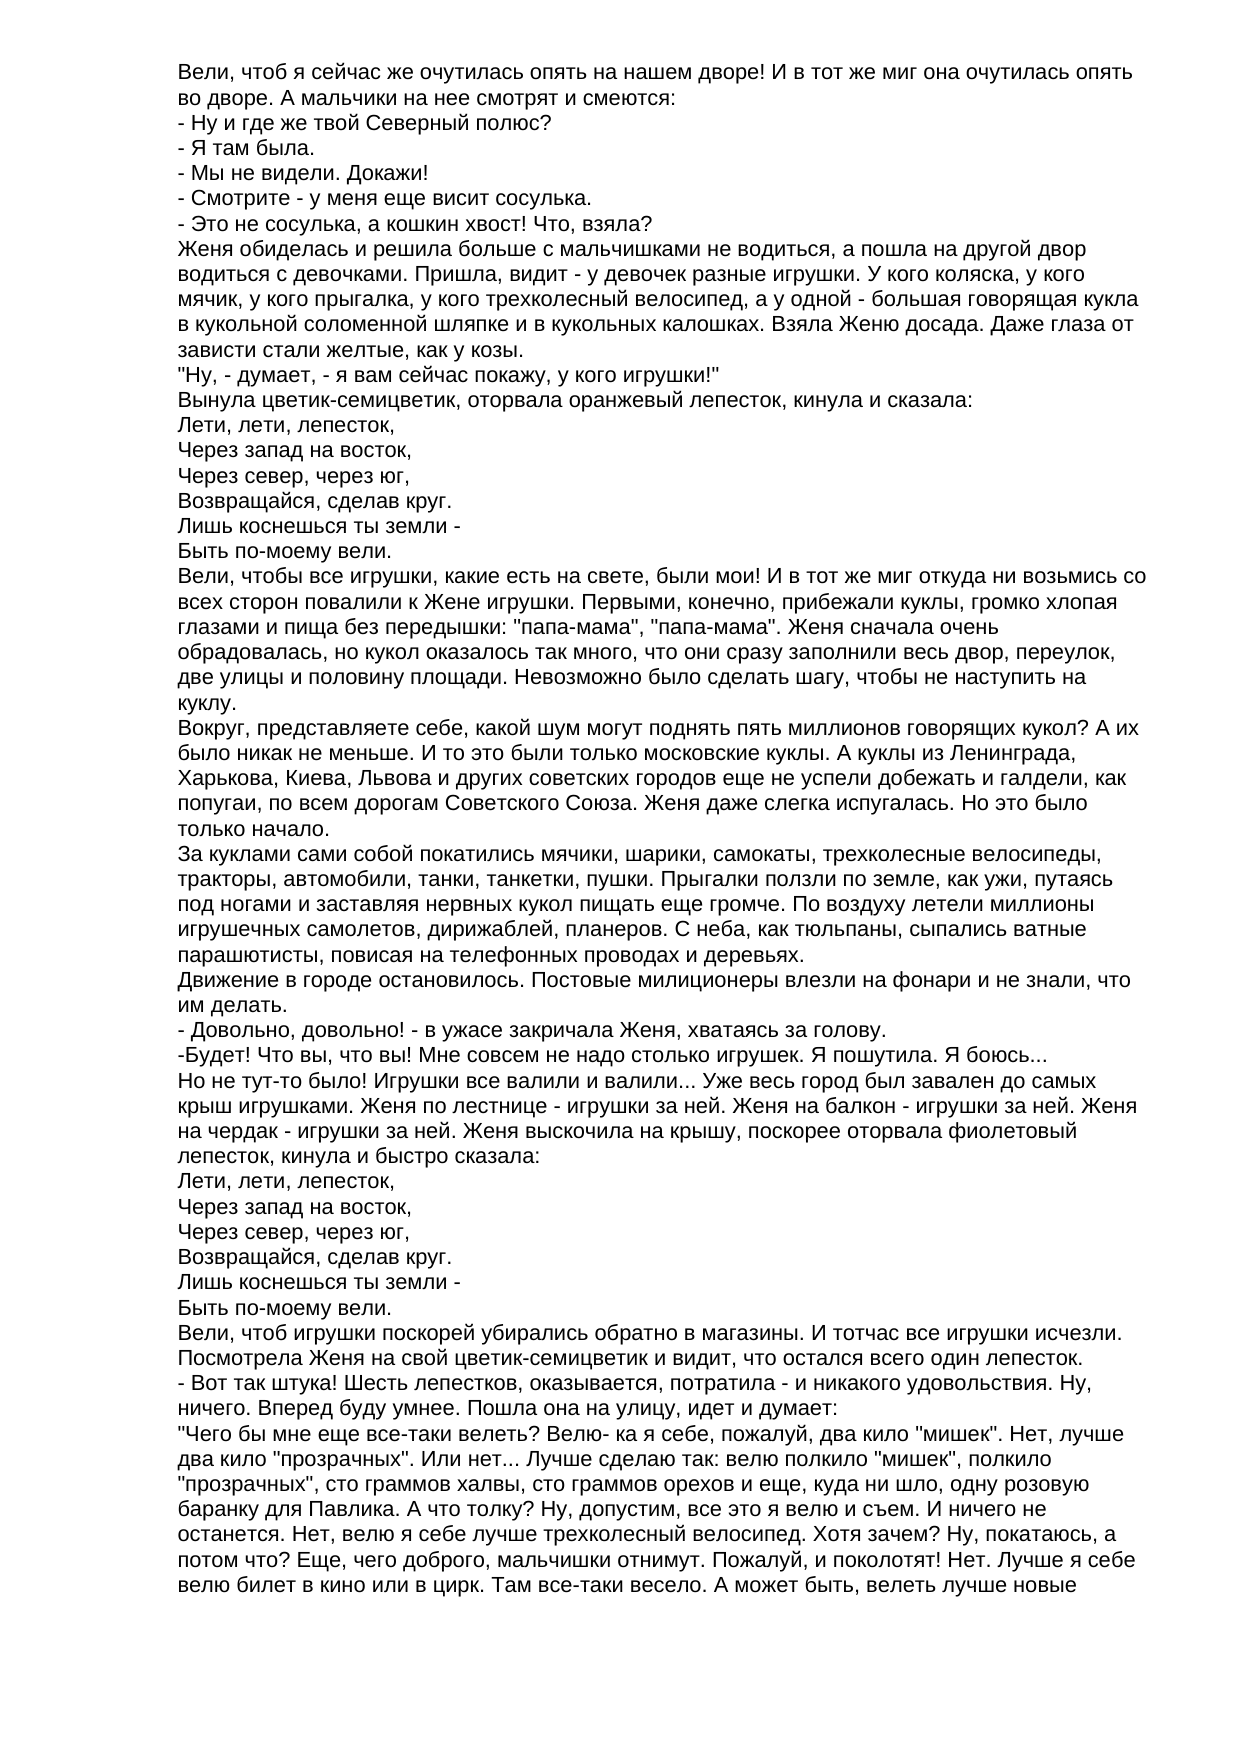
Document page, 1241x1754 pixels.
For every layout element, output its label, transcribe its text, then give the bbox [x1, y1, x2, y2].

text - Это не сосулька, а кошкин хвост! Что, взяла? [177, 210, 1152, 236]
text - Ну и где же твой Северный полюс? [177, 109, 1152, 135]
text Вели, чтоб игрушки поскорей убирались обратно в магазины. И тотчас все игрушки исчезли. Посмотрела Женя на свой цветик-семицветик и видит, что остался всего один лепесток. [177, 1319, 1152, 1370]
text - Я там была. [177, 135, 1152, 160]
text Женя обиделась и решила больше с мальчишками не водиться, а пошла на другой двор водиться с девочками. Пришла, видит - у девочек разные игрушки. У кого коляска, у кого мячик, у кого прыгалка, у кого трехколесный велосипед, а у одной - большая говорящая кукла в кукольной соломенной шляпке и в кукольных калошках. Взяла Женю досада. Даже глаза от зависти стали желтые, как у козы. [177, 236, 1152, 362]
text - Довольно, довольно! - в ужасе закричала Женя, хватаясь за голову. [177, 1017, 1152, 1042]
text - Вот так штука! Шесть лепестков, оказывается, потратила - и никакого удовольствия. Ну, ничего. Вперед буду умнее. Пошла она на улицу, идет и думает: [177, 1370, 1152, 1420]
text Лети, лети, лепесток, Через запад на восток, Через север, через юг, Возвращайся, сделав круг. Лишь коснешься ты земли - Быть по-моему вели. [177, 1168, 1152, 1319]
text Вокруг, представляете себе, какой шум могут поднять пять миллионов говорящих кукол? А их было никак не меньше. И то это были только московские куклы. А куклы из Ленинграда, Харькова, Киева, Львова и других советских городов еще не успели добежать и галдели, как попугаи, по всем дорогам Советского Союза. Женя даже слегка испугалась. Но это было только начало. [177, 714, 1152, 841]
text Движение в городе остановилось. Постовые милиционеры влезли на фонари и не знали, что им делать. [177, 967, 1152, 1017]
text За куклами сами собой покатились мячики, шарики, самокаты, трехколесные велосипеды, тракторы, автомобили, танки, танкетки, пушки. Прыгалки ползли по земле, как ужи, путаясь под ногами и заставляя нервных кукол пищать еще громче. По воздуху летели миллионы игрушечных самолетов, дирижаблей, планеров. С неба, как тюльпаны, сыпались ватные парашютисты, повисая на телефонных проводах и деревьях. [177, 841, 1152, 967]
text Вынула цветик-семицветик, оторвала оранжевый лепесток, кинула и сказала: [177, 387, 1152, 412]
text Но не тут-то было! Игрушки все валили и валили... Уже весь город был завален до самых крыш игрушками. Женя по лестнице - игрушки за ней. Женя на балкон - игрушки за ней. Женя на чердак - игрушки за ней. Женя выскочила на крышу, поскорее оторвала фиолетовый лепесток, кинула и быстро сказала: [177, 1067, 1152, 1168]
text - Мы не видели. Докажи! [177, 160, 1152, 185]
text - Смотрите - у меня еще висит сосулька. [177, 185, 1152, 210]
text -Будет! Что вы, что вы! Мне совсем не надо столько игрушек. Я пошутила. Я боюсь... [177, 1042, 1152, 1067]
text Лети, лети, лепесток, Через запад на восток, Через север, через юг, Возвращайся, сделав круг. Лишь коснешься ты земли - Быть по-моему вели. [177, 412, 1152, 563]
text "Ну, - думает, - я вам сейчас покажу, у кого игрушки!" [177, 362, 1152, 387]
text Вели, чтобы все игрушки, какие есть на свете, были мои! И в тот же миг откуда ни возьмись со всех сторон повалили к Жене игрушки. Первыми, конечно, прибежали куклы, громко хлопая глазами и пища без передышки: "папа-мама", "папа-мама". Женя сначала очень обрадовалась, но кукол оказалось так много, что они сразу заполнили весь двор, переулок, две улицы и половину площади. Невозможно было сделать шагу, чтобы не наступить на куклу. [177, 563, 1152, 714]
text Вели, чтоб я сейчас же очутилась опять на нашем дворе! И в тот же миг она очутилась опять во дворе. А мальчики на нее смотрят и смеются: [177, 59, 1152, 109]
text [177, 1420, 1152, 1597]
